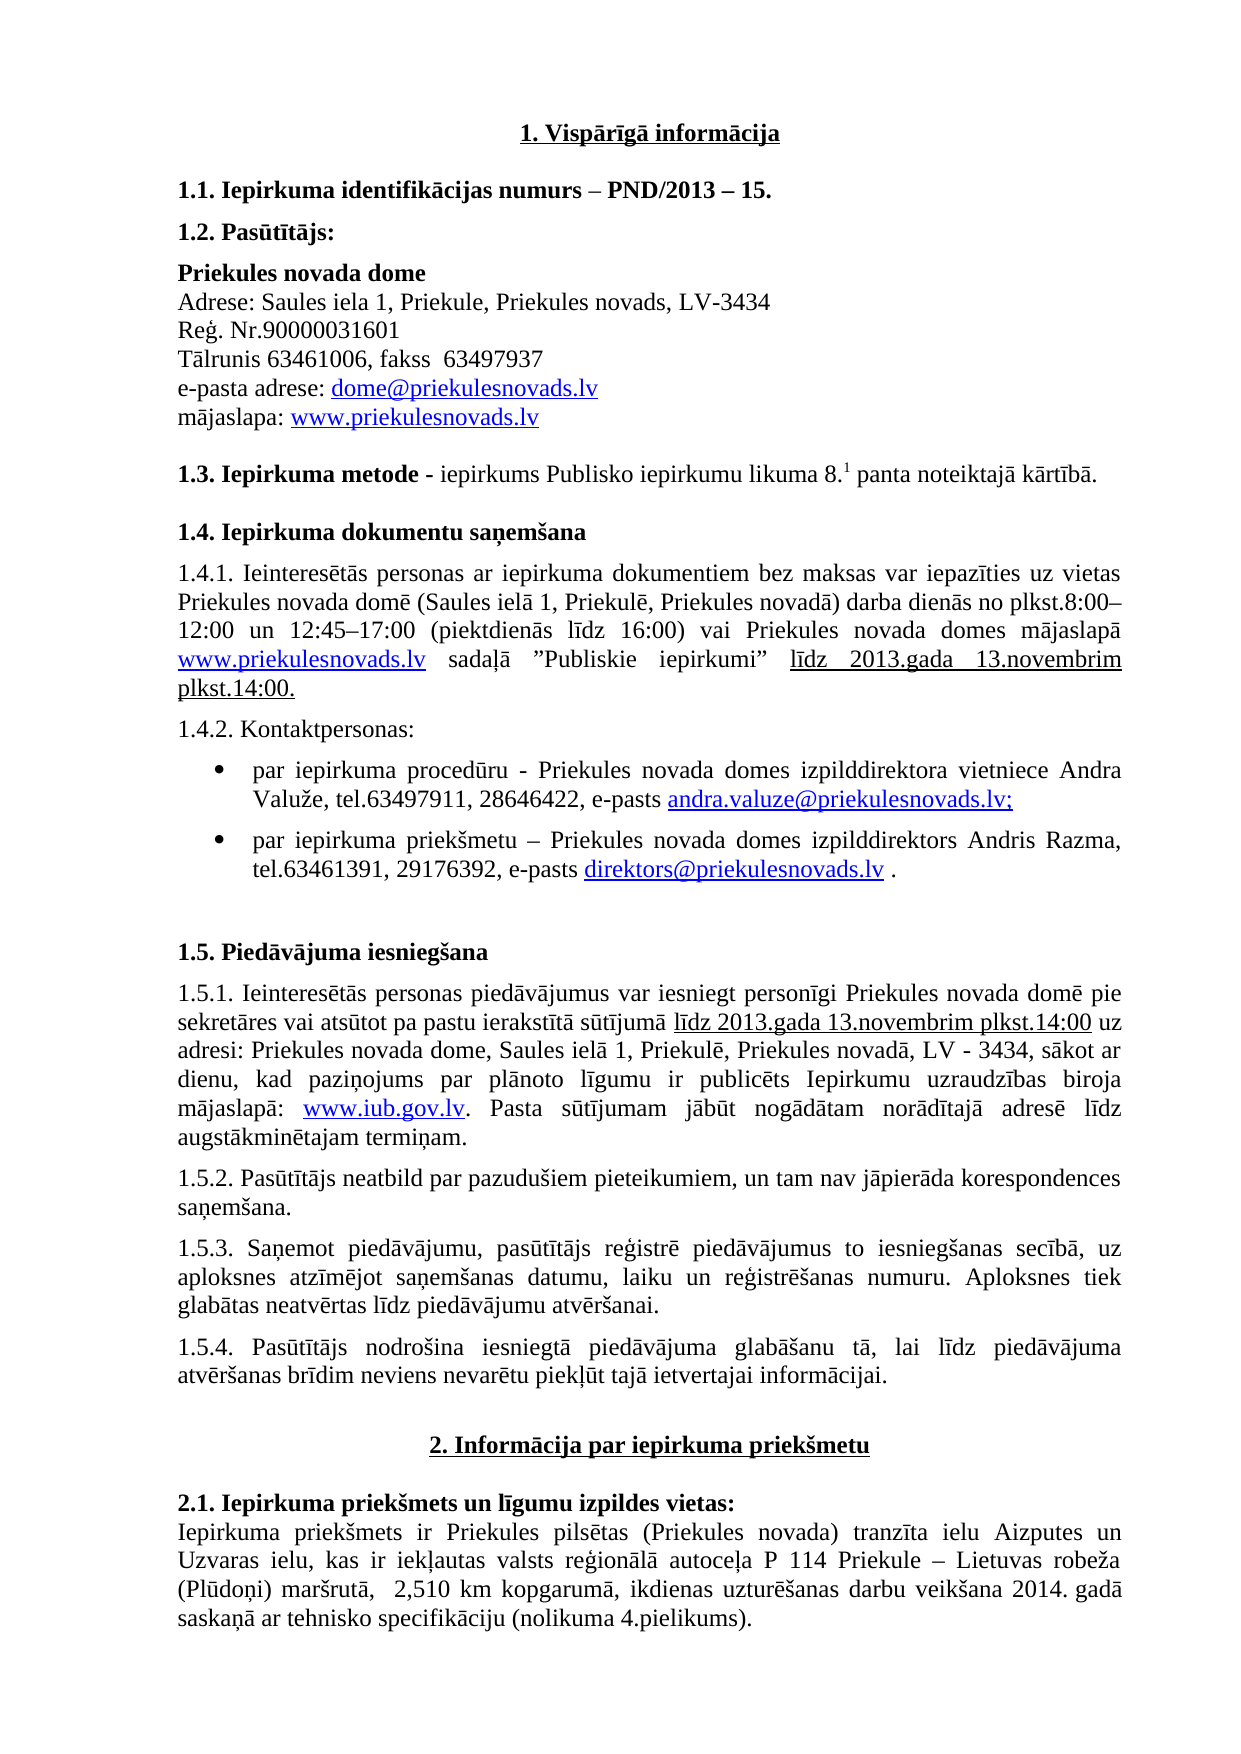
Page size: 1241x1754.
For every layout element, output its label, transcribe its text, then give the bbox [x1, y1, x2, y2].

text 2.1. Iepirkuma priekšmets un līgumu izpildes vietas: [177, 1488, 1122, 1517]
text 1.4.2. Kontaktpersonas: [177, 714, 1122, 743]
text 1.4.1. Ieinteresētās personas ar iepirkuma dokumentiem bez maksas var iepazīties uz vietas Priekules novada domē (Saules ielā 1, Priekulē, Priekules novadā) darba dienās no plkst.8:00–12:00 un 12:45–17:00 (piektdienās līdz 16:00) vai Priekules novada domes mājaslapā www.priekulesnovads.lv sadaļā ”Publiskie iepirkumi” līdz 2013.gada 13.novembrim plkst.14:00. [177, 558, 1122, 702]
list par iepirkuma priekšmetu – Priekules novada domes izpilddirektors Andris Razma, tel.63461391, 29176392, e-pasts direktors@priekulesnovads.lv . [215, 826, 1122, 883]
text 1.5.4. Pasūtītājs nodrošina iesniegtā piedāvājuma glabāšanu tā, lai līdz piedāvājuma atvēršanas brīdim neviens nevarētu piekļūt tajā ietvertajai informācijai. [177, 1332, 1122, 1389]
text 1.5.2. Pasūtītājs neatbild par pazudušiem pieteikumiem, un tam nav jāpierāda korespondences saņemšana. [177, 1163, 1122, 1221]
text 1.5. Piedāvājuma iesniegšana [177, 937, 1122, 966]
text Adrese: Saules iela 1, Priekule, Priekules novads, LV-3434 [177, 287, 1122, 316]
text Tālrunis 63461006, fakss 63497937 [177, 344, 1122, 373]
text mājaslapa: www.priekulesnovads.lv [177, 402, 1122, 431]
text 1.2. Pasūtītājs: [177, 217, 1122, 246]
text 1.5.3. Saņemot piedāvājumu, pasūtītājs reģistrē piedāvājumus to iesniegšanas secībā, uz aploksnes atzīmējot saņemšanas datumu, laiku un reģistrēšanas numuru. Aploksnes tiek glabātas neatvērtas līdz piedāvājumu atvēršanai. [177, 1233, 1122, 1319]
list par iepirkuma procedūru - Priekules novada domes izpilddirektora vietniece Andra Valuže, tel.63497911, 28646422, e-pasts andra.valuze@priekulesnovads.lv; [215, 756, 1122, 813]
text e-pasta adrese: dome@priekulesnovads.lv [177, 373, 1122, 402]
text Reģ. Nr.90000031601 [177, 316, 1122, 344]
text 1.5.1. Ieinteresētās personas piedāvājumus var iesniegt personīgi Priekules novada domē pie sekretāres vai atsūtot pa pastu ierakstītā sūtījumā līdz 2013.gada 13.novembrim plkst.14:00 uz adresi: Priekules novada dome, Saules ielā 1, Priekulē, Priekules novadā, LV - 3434, sākot ar dienu, kad paziņojums par plānoto līgumu ir publicēts Iepirkumu uzraudzības biroja mājaslapā: www.iub.gov.lv. Pasta sūtījumam jābūt nogādātam norādītajā adresē līdz augstākminētajam termiņam. [177, 978, 1122, 1151]
text 2. Informācija par iepirkuma priekšmetu [177, 1431, 1122, 1459]
text 1.3. Iepirkuma metode - iepirkums Publisko iepirkumu likuma 8.1 panta noteiktajā kārtībā. [177, 459, 1122, 488]
text Priekules novada dome [177, 258, 1122, 287]
text 1.1. Iepirkuma identifikācijas numurs – PND/2013 – 15. [177, 176, 1122, 204]
text Iepirkuma priekšmets ir Priekules pilsētas (Priekules novada) tranzīta ielu Aizputes un Uzvaras ielu, kas ir iekļautas valsts reģionālā autoceļa P 114 Priekule – Lietuvas robeža (Plūdoņi) maršrutā, 2,510 km kopgarumā, ikdienas uzturēšanas darbu veikšana 2014. gadā saskaņā ar tehnisko specifikāciju (nolikuma 4.pielikums). [177, 1517, 1122, 1632]
text 1.4. Iepirkuma dokumentu saņemšana [177, 517, 1122, 546]
text 1. Vispārīgā informācija [177, 118, 1122, 147]
